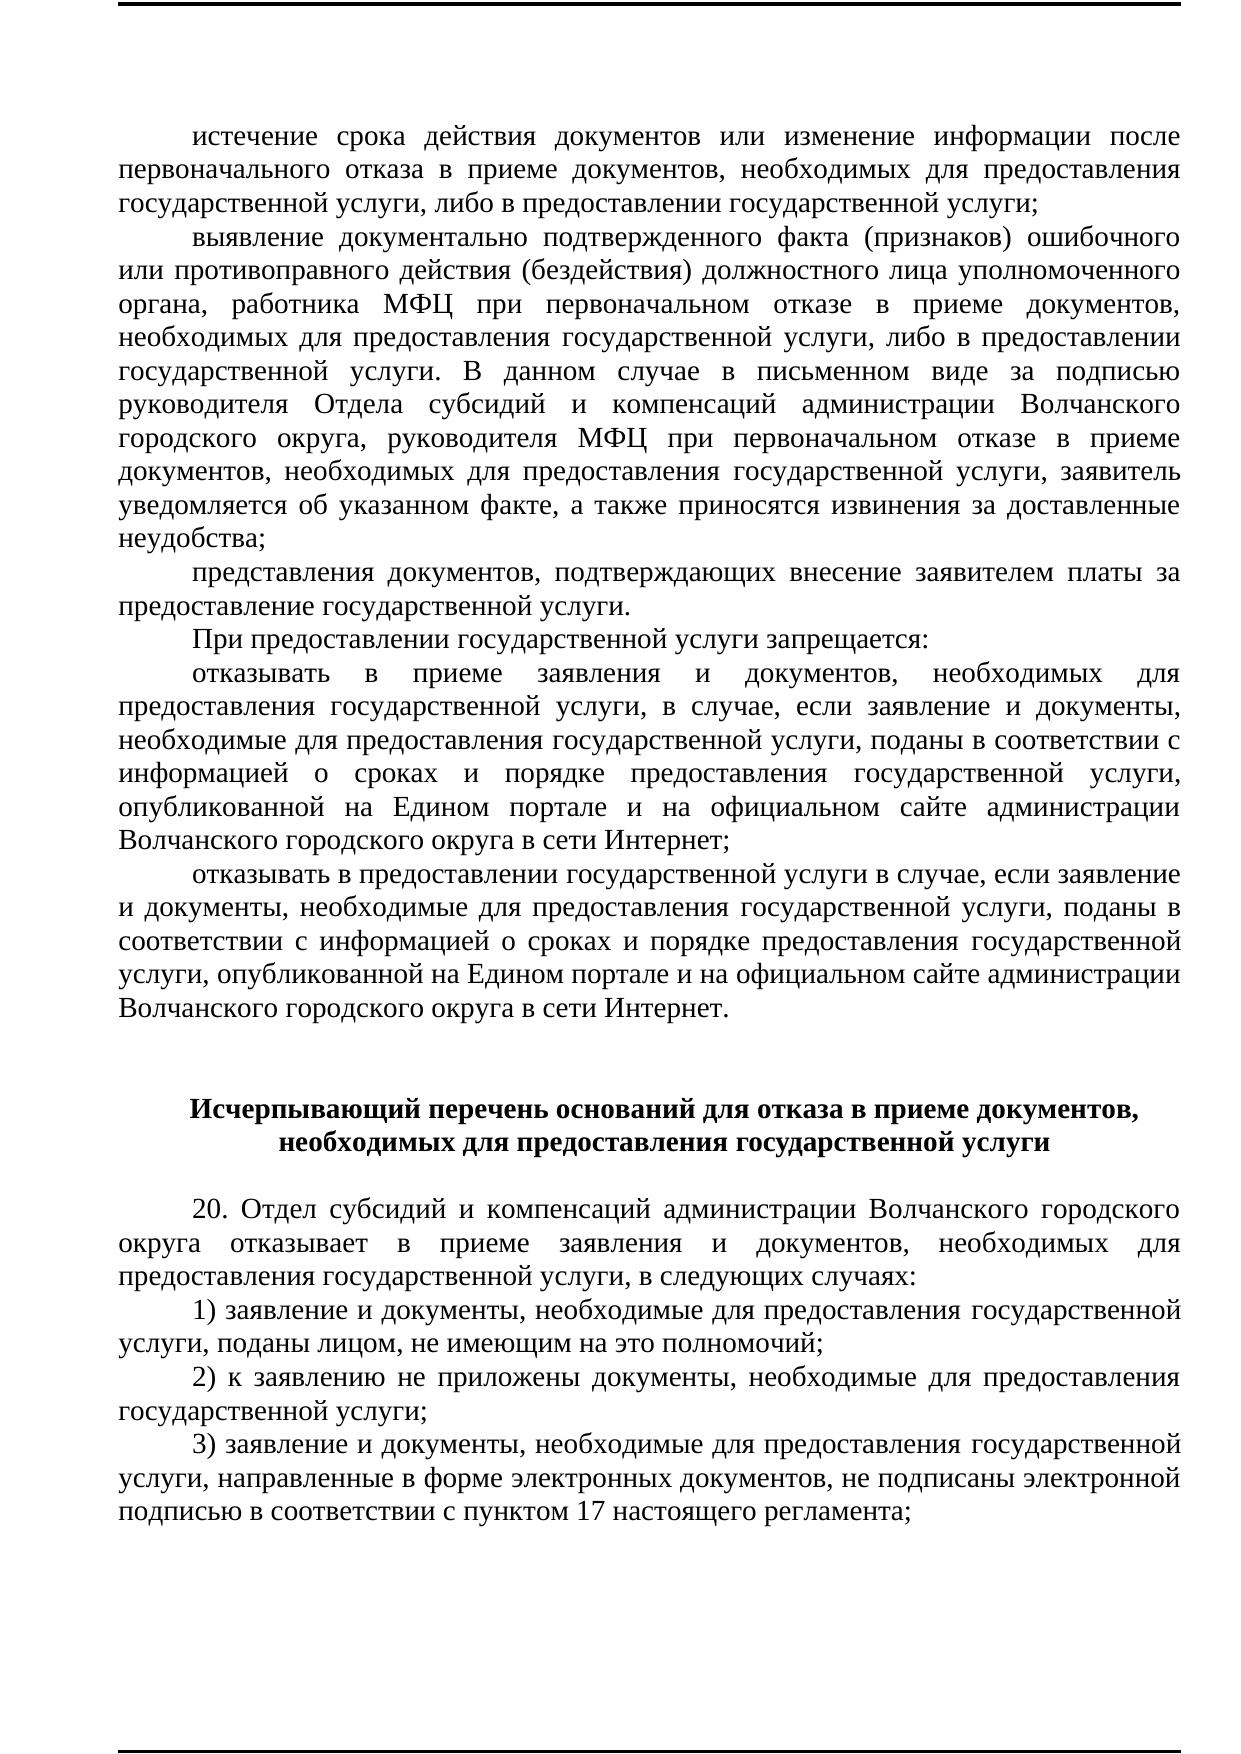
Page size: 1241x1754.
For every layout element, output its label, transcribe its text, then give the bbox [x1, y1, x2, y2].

text отказывать в приеме заявления и документов, необходимых для предоставления государственной услуги, в случае, если заявление и документы, необходимые для предоставления государственной услуги, поданы в соответствии с информацией о сроках и порядке предоставления государственной услуги, опубликованной на Едином портале и на официальном сайте администрации Волчанского городского округа в сети Интернет; [118, 655, 1181, 856]
text 1) заявление и документы, необходимые для предоставления государственной услуги, поданы лицом, не имеющим на это полномочий; [118, 1292, 1181, 1359]
text 2) к заявлению не приложены документы, необходимые для предоставления государственной услуги; [118, 1359, 1181, 1426]
text 20. Отдел субсидий и компенсаций администрации Волчанского городского округа отказывает в приеме заявления и документов, необходимых для предоставления государственной услуги, в следующих случаях: [118, 1191, 1181, 1292]
text При предоставлении государственной услуги запрещается: [118, 621, 1181, 655]
text истечение срока действия документов или изменение информации после первоначального отказа в приеме документов, необходимых для предоставления государственной услуги, либо в предоставлении государственной услуги; [118, 118, 1181, 219]
text выявление документально подтвержденного факта (признаков) ошибочного или противоправного действия (бездействия) должностного лица уполномоченного органа, работника МФЦ при первоначальном отказе в приеме документов, необходимых для предоставления государственной услуги, либо в предоставлении государственной услуги. В данном случае в письменном виде за подписью руководителя Отдела субсидий и компенсаций администрации Волчанского городского округа, руководителя МФЦ при первоначальном отказе в приеме документов, необходимых для предоставления государственной услуги, заявитель уведомляется об указанном факте, а также приносятся извинения за доставленные неудобства; [118, 219, 1181, 554]
text 3) заявление и документы, необходимые для предоставления государственной услуги, направленные в форме электронных документов, не подписаны электронной подписью в соответствии с пунктом 17 настоящего регламента; [118, 1426, 1181, 1527]
subtitle Исчерпывающий перечень оснований для отказа в приеме документов, необходимых для предоставления государственной услуги [177, 1091, 1152, 1158]
text представления документов, подтверждающих внесение заявителем платы за предоставление государственной услуги. [118, 554, 1181, 621]
text отказывать в предоставлении государственной услуги в случае, если заявление и документы, необходимые для предоставления государственной услуги, поданы в соответствии с информацией о сроках и порядке предоставления государственной услуги, опубликованной на Едином портале и на официальном сайте администрации Волчанского городского округа в сети Интернет. [118, 856, 1181, 1024]
